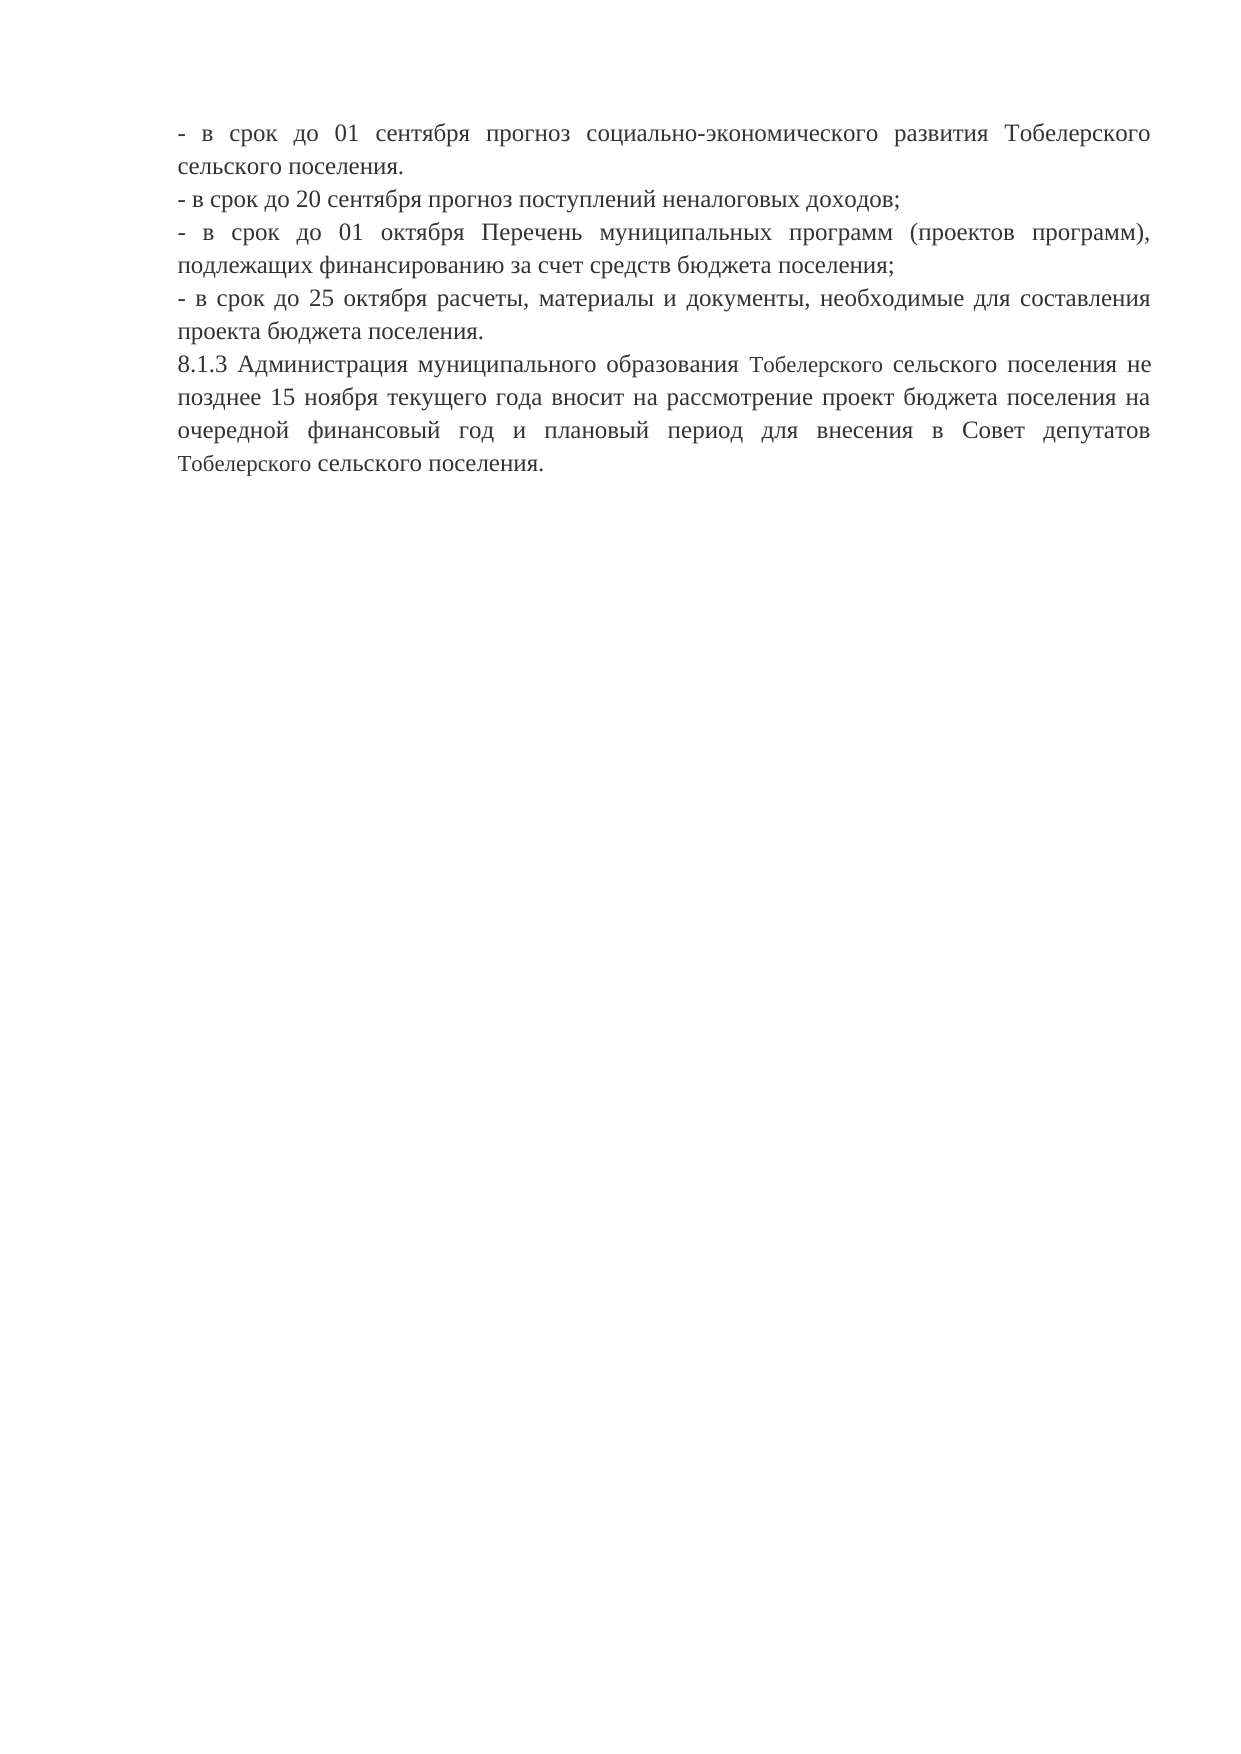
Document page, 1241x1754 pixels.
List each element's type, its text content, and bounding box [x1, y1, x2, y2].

text - в срок до 01 октября Перечень муниципальных программ (проектов программ), подлежащих финансированию за счет средств бюджета поселения; [177, 217, 1152, 279]
text - в срок до 20 сентября прогноз поступлений неналоговых доходов; [177, 184, 1152, 213]
text - в срок до 01 сентября прогноз социально-экономического развития Тобелерского сельского поселения. [177, 118, 1152, 180]
text - в срок до 25 октября расчеты, материалы и документы, необходимые для составления проекта бюджета поселения. [177, 283, 1152, 345]
text 8.1.3 Администрация муниципального образования Тобелерского сельского поселения не позднее 15 ноября текущего года вносит на рассмотрение проект бюджета поселения на очередной финансовый год и плановый период для внесения в Совет депутатов Тобелерского сельского поселения. [177, 349, 1152, 477]
